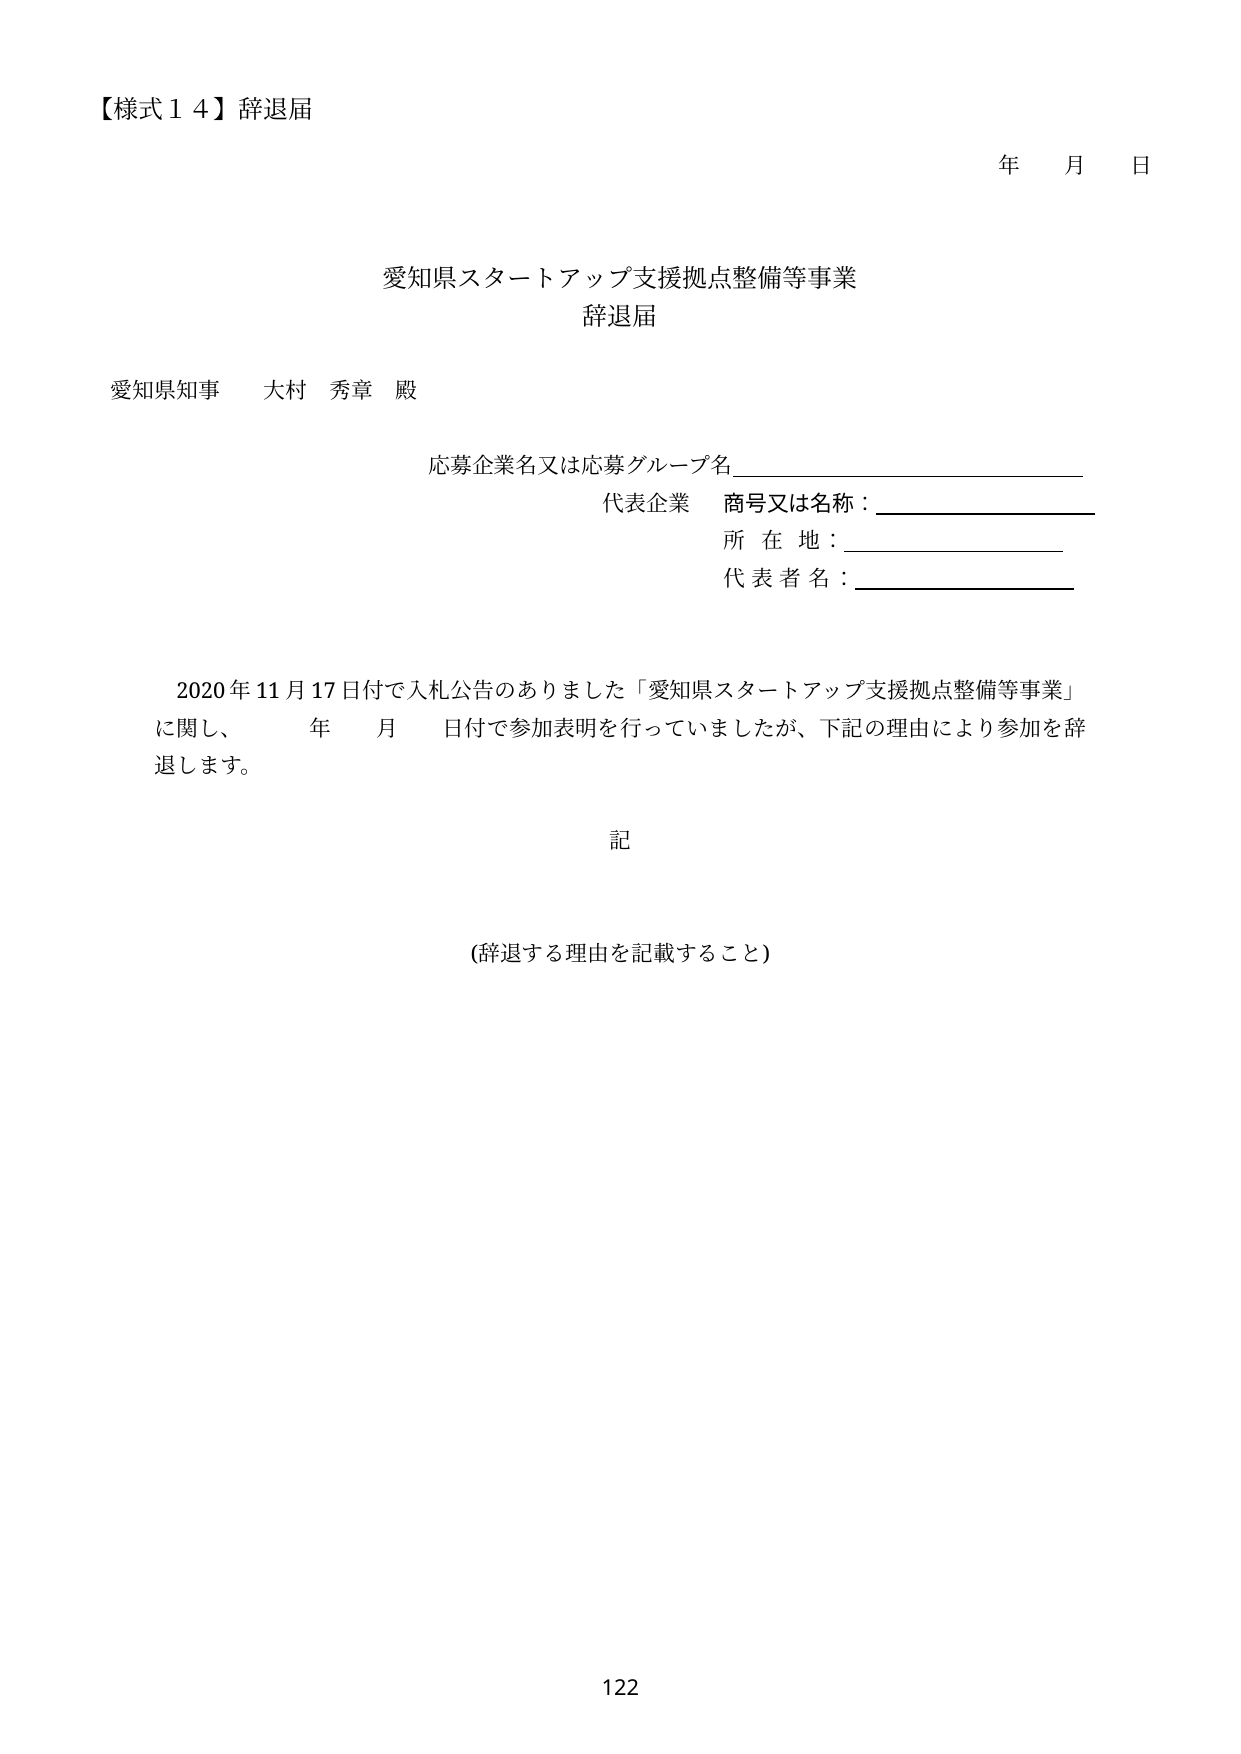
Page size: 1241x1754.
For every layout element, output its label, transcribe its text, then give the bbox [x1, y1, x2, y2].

text 2020年11月17日付で入札公告のありました「愛知県スタートアップ支援拠点整備等事業」に関し、 年 月 日付で参加表明を行っていましたが、下記の理由により参加を辞退します。 [154, 671, 1086, 783]
subtitle 【様式１４】辞退届 [89, 89, 1152, 127]
text 辞退届 [89, 296, 1152, 333]
text 愛知県スタートアップ支援拠点整備等事業 [89, 258, 1152, 296]
text (辞退する理由を記載すること) [89, 933, 1152, 971]
text 年 月 日 [89, 146, 1152, 183]
text 所在地： [723, 521, 1152, 558]
text 応募企業名又は応募グループ名 [428, 446, 1152, 483]
subtitle 記 [89, 821, 1152, 858]
text 代表企業 商号又は名称： [603, 483, 1152, 521]
text 代表者名： [723, 558, 1152, 596]
text 愛知県知事 大村 秀章 殿 [89, 371, 1152, 408]
